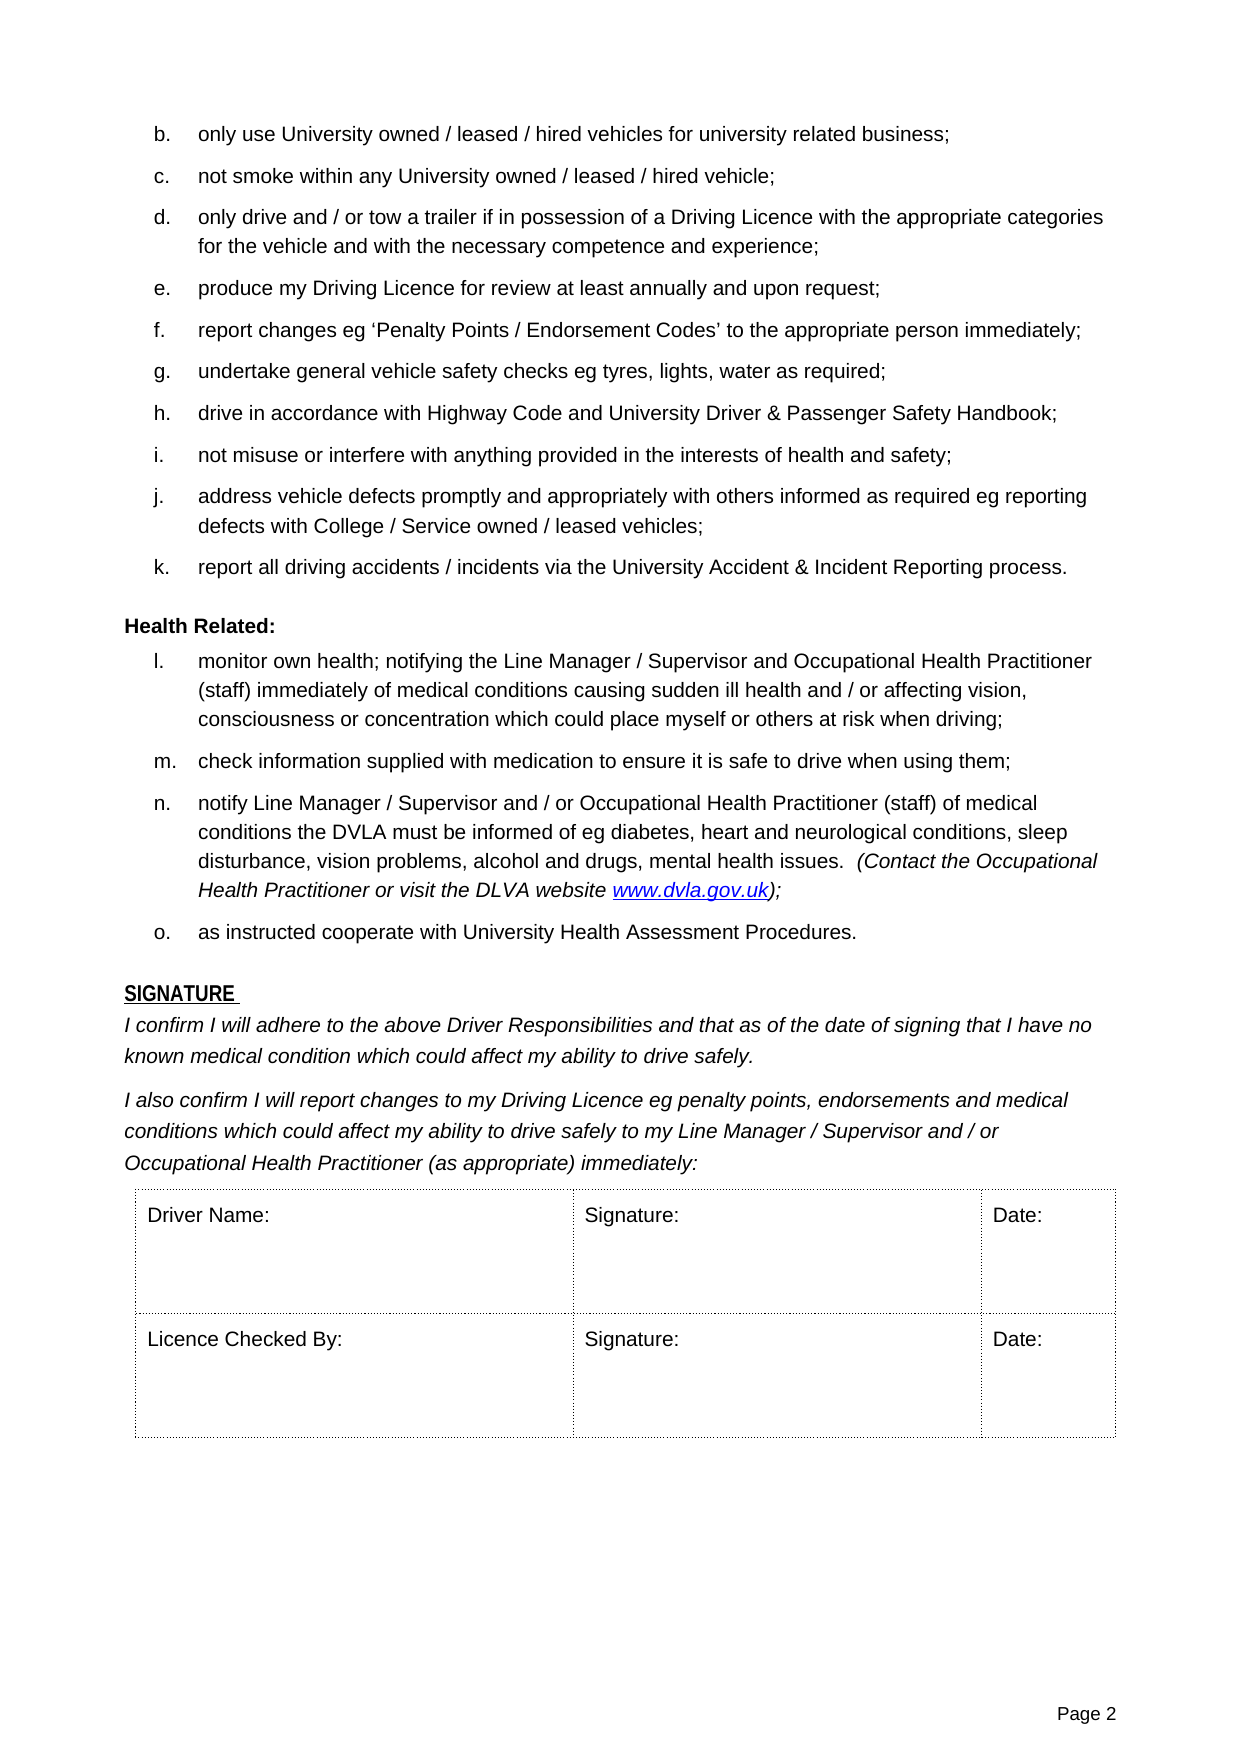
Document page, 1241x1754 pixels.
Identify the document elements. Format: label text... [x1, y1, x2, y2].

list check information supplied with medication to ensure it is safe to drive when using them; [154, 745, 1116, 774]
table_header Driver Name: [136, 1189, 573, 1313]
table_header Signature: [573, 1189, 981, 1313]
list report all driving accidents / incidents via the University Accident & Incident Reporting process. [154, 551, 1116, 581]
list not misuse or interfere with anything provided in the interests of health and safety; [154, 439, 1116, 468]
list only use University owned / leased / hired vehicles for university related business; [154, 118, 1116, 147]
list produce my Driving Licence for review at least annually and upon request; [154, 272, 1116, 301]
list only drive and / or tow a trailer if in possession of a Driving Licence with the appropriate categories for the vehicle and with the necessary competence and experience; [154, 201, 1116, 260]
list monitor own health; notifying the Line Manager / Supervisor and Occupational Health Practitioner (staff) immediately of medical conditions causing sudden ill health and / or affecting vision, consciousness or concentration which could place myself or others at risk when driving; [154, 645, 1116, 733]
list notify Line Manager / Supervisor and / or Occupational Health Practitioner (staff) of medical conditions the DVLA must be informed of eg diabetes, heart and neurological conditions, sleep disturbance, vision problems, alcohol and drugs, mental health issues. (Contact the Occupational Health Practitioner or visit the DLVA website www.dvla.gov.uk); [154, 787, 1116, 903]
table_header Date: [981, 1189, 1116, 1313]
list report changes eg ‘Penalty Points / Endorsement Codes’ to the appropriate person immediately; [154, 314, 1116, 343]
list address vehicle defects promptly and appropriately with others informed as required eg reporting defects with College / Service owned / leased vehicles; [154, 481, 1116, 539]
list drive in accordance with Highway Code and University Driver & Passenger Safety Handbook; [154, 397, 1116, 426]
text Health Related: [124, 610, 1116, 639]
list undertake general vehicle safety checks eg tyres, lights, water as required; [154, 356, 1116, 385]
text I also confirm I will report changes to my Driving Licence eg penalty points, endorsements and medical conditions which could affect my ability to drive safely to my Line Manager / Supervisor and / or Occupational Health Practitioner (as appropriate) immediately: [124, 1083, 1116, 1176]
text I confirm I will adhere to the above Driver Responsibilities and that as of the date of signing that I have no known medical condition which could affect my ability to drive safely. [124, 1008, 1116, 1070]
table_cell Signature: [573, 1313, 981, 1437]
list not smoke within any University owned / leased / hired vehicle; [154, 160, 1116, 189]
table_cell Date: [981, 1313, 1116, 1437]
text Signature [124, 976, 1116, 1008]
table_cell Licence Checked By: [136, 1313, 573, 1437]
list as instructed cooperate with University Health Assessment Procedures. [154, 916, 1116, 945]
